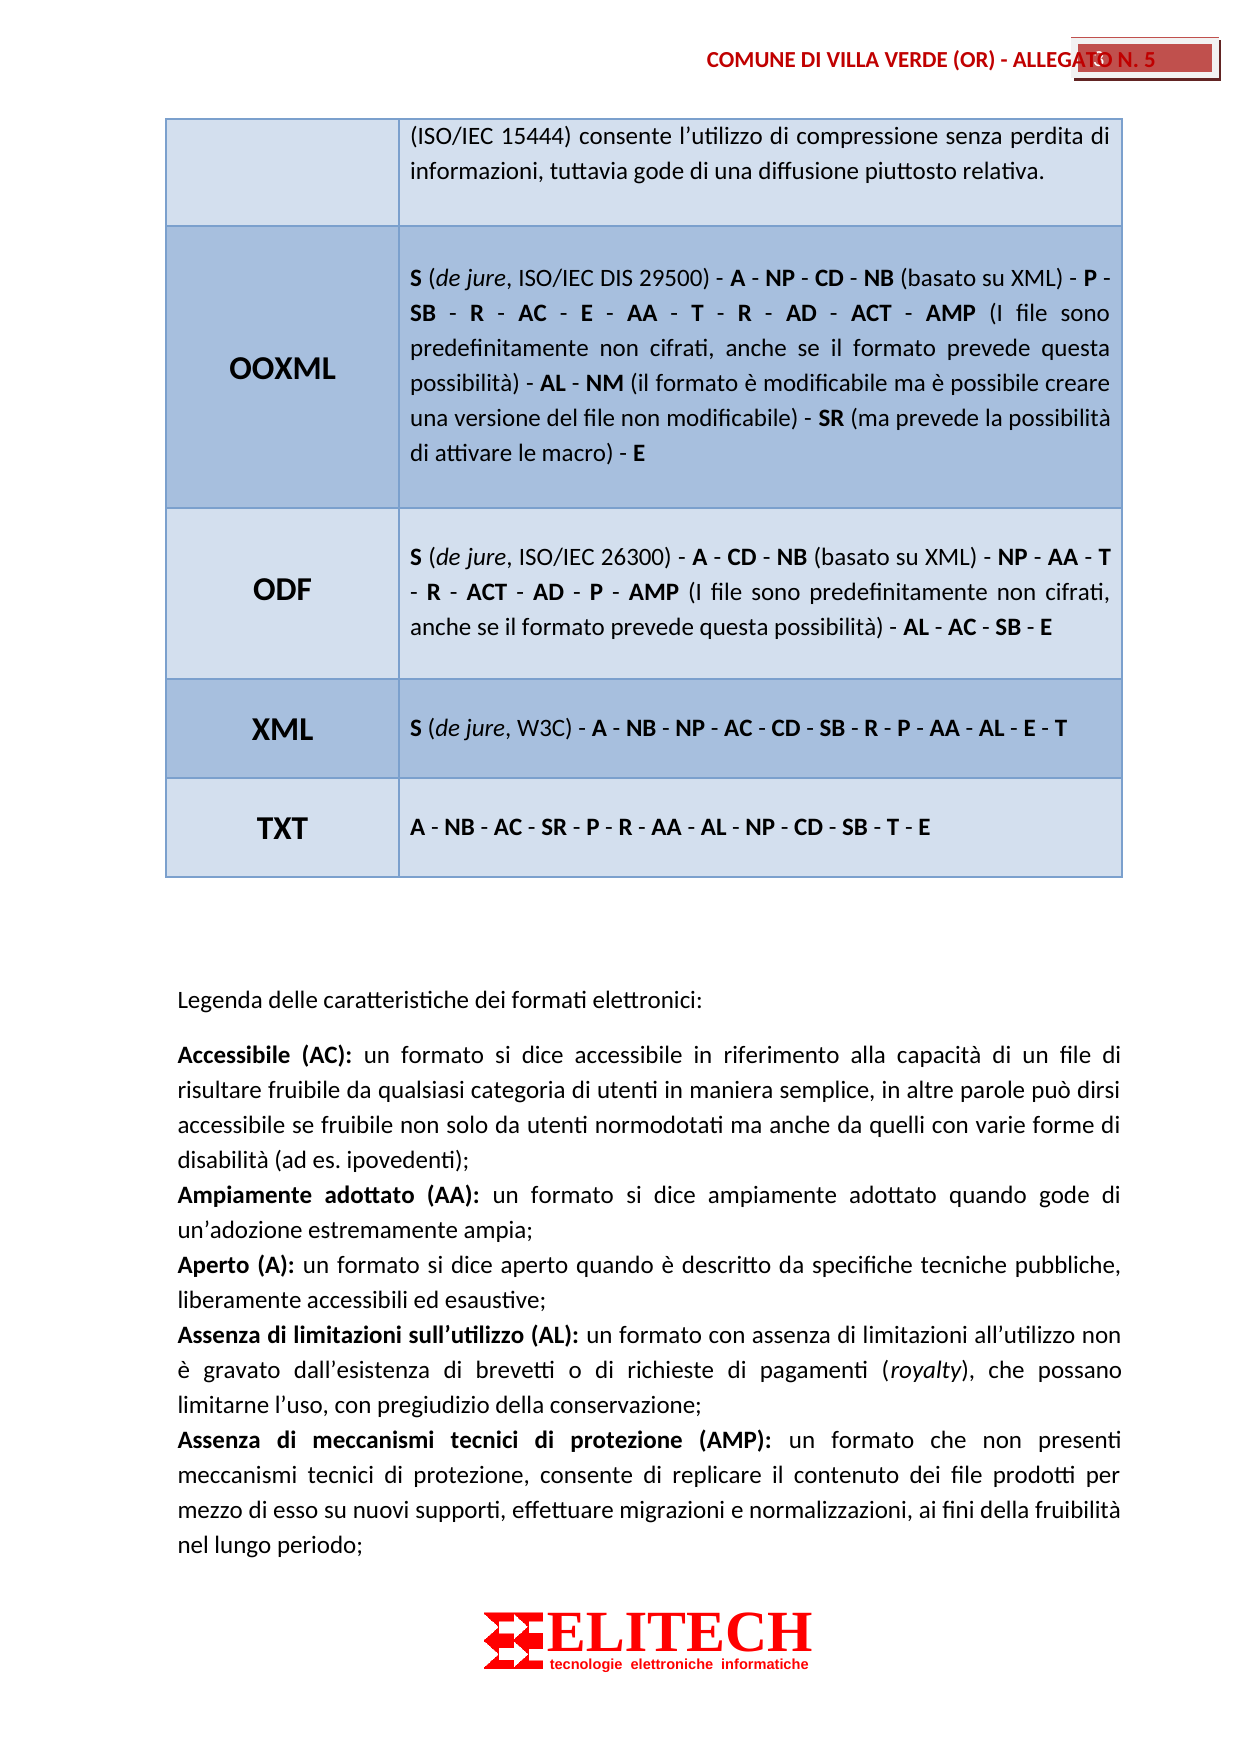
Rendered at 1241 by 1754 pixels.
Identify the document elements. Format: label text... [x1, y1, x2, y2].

text Accessibile (AC): un formato si dice accessibile in riferimento alla capacità di un file di risultare fruibile da qualsiasi categoria di utenti in maniera semplice, in altre parole può dirsi accessibile se fruibile non solo da utenti normodotati ma anche da quelli con varie forme di disabilità (ad es. ipovedenti); [177, 1040, 1122, 1175]
table_cell TXT [167, 779, 398, 876]
text Legenda delle caratteristiche dei formati elettronici: [177, 984, 1122, 1014]
table_cell A - NB - AC - SR - P - R - AA - AL - NP - CD - SB - T - E [400, 779, 1121, 876]
table_cell ODF [167, 509, 398, 678]
table_cell S (de jure, ISO/IEC 26300) - A - CD - NB (basato su XML) - NP - AA - T - R - ACT - AD - P - AMP (I file sono predefinitamente non cifrati, anche se il formato prevede questa possibilità) - AL - AC - SB - E [400, 509, 1121, 678]
table_cell S (de jure, ISO/IEC DIS 29500) - A - NP - CD - NB (basato su XML) - P - SB - R - AC - E - AA - T - R - AD - ACT - AMP (I file sono predefinitamente non cifrati, anche se il formato prevede questa possibilità) - AL - NM (il formato è modificabile ma è possibile creare una versione del file non modificabile) - SR (ma prevede la possibilità di attivare le macro) - E [400, 227, 1121, 507]
text Assenza di meccanismi tecnici di protezione (AMP): un formato che non presenti meccanismi tecnici di protezione, consente di replicare il contenuto dei file prodotti per mezzo di esso su nuovi supporti, effettuare migrazioni e normalizzazioni, ai fini della fruibilità nel lungo periodo; [177, 1425, 1122, 1560]
text Aperto (A): un formato si dice aperto quando è descritto da specifiche tecniche pubbliche, liberamente accessibili ed esaustive; [177, 1250, 1122, 1315]
table_cell S (de jure, W3C) - A - NB - NP - AC - CD - SB - R - P - AA - AL - E - T [400, 680, 1121, 777]
table_cell XML [167, 680, 398, 777]
table_cell OOXML [167, 227, 398, 507]
text Assenza di limitazioni sull’utilizzo (AL): un formato con assenza di limitazioni all’utilizzo non è gravato dall’esistenza di brevetti o di richieste di pagamenti (royalty), che possano limitarne l’uso, con pregiudizio della conservazione; [177, 1320, 1122, 1420]
text Ampiamente adottato (AA): un formato si dice ampiamente adottato quando gode di un’adozione estremamente ampia; [177, 1180, 1122, 1245]
table_cell JPG [167, 120, 398, 225]
picture [484, 1610, 543, 1670]
